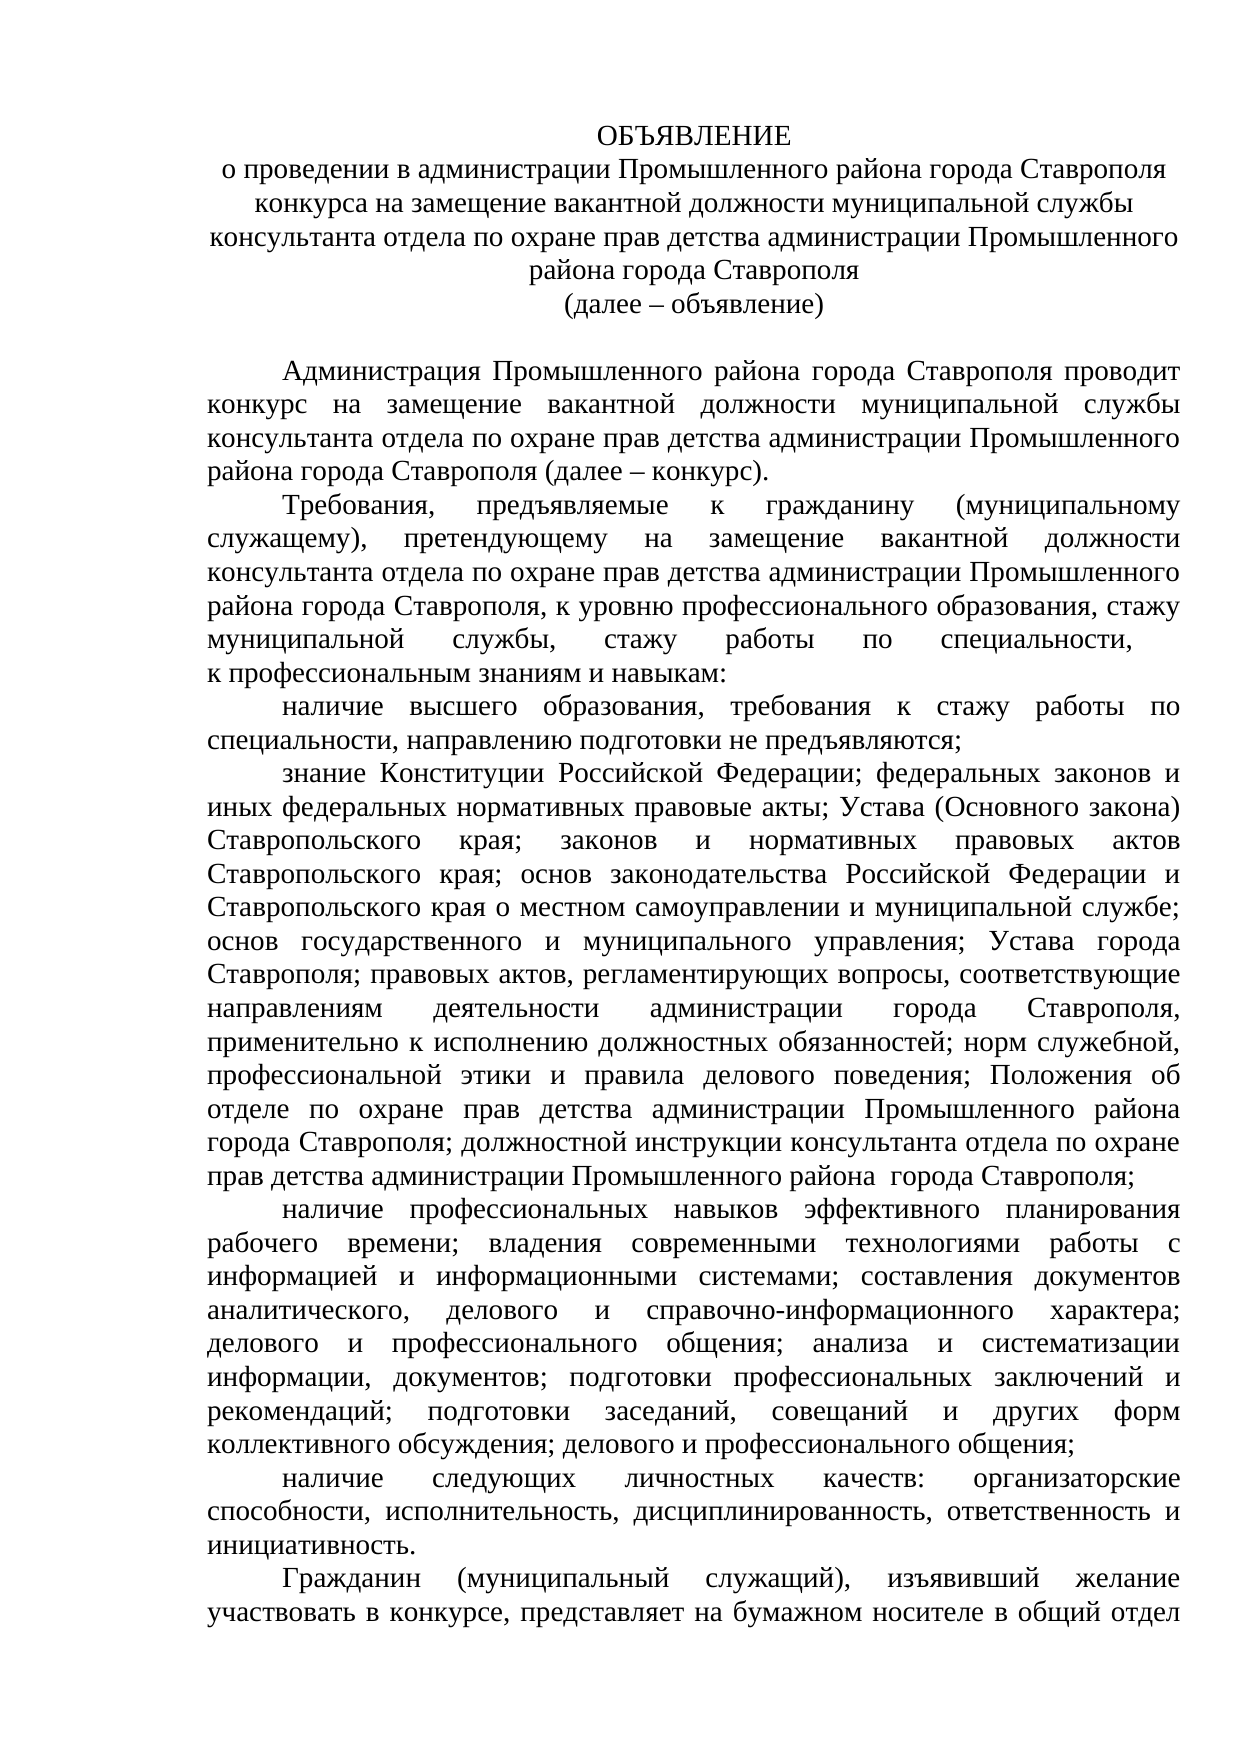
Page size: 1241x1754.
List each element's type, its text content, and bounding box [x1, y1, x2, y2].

text Администрация Промышленного района города Ставрополя проводит конкурс на замещение вакантной должности муниципальной службы консультанта отдела по охране прав детства администрации Промышленного района города Ставрополя (далее – конкурс). [207, 353, 1181, 487]
text знание Конституции Российской Федерации; федеральных законов и иных федеральных нормативных правовые акты; Устава (Основного закона) Ставропольского края; законов и нормативных правовых актов Ставропольского края; основ законодательства Российской Федерации и Ставропольского края о местном самоуправлении и муниципальной службе; основ государственного и муниципального управления; Устава города Ставрополя; правовых актов, регламентирующих вопросы, соответствующие направлениям деятельности администрации города Ставрополя, применительно к исполнению должностных обязанностей; норм служебной, профессиональной этики и правила делового поведения; Положения об отделе по охране прав детства администрации Промышленного района города Ставрополя; должностной инструкции консультанта отдела по охране прав детства администрации Промышленного района города Ставрополя; [207, 755, 1181, 1191]
text наличие высшего образования, требования к стажу работы по специальности, направлению подготовки не предъявляются; [207, 688, 1181, 755]
text (далее – объявление) [207, 286, 1181, 319]
text наличие следующих личностных качеств: организаторские способности, исполнительность, дисциплинированность, ответственность и инициативность. [207, 1460, 1181, 1560]
text Требования, предъявляемые к гражданину (муниципальному служащему), претендующему на замещение вакантной должности консультанта отдела по охране прав детства администрации Промышленного района города Ставрополя, к уровню профессионального образования, стажу муниципальной службы, стажу работы по специальности, к профессиональным знаниям и навыкам: [207, 487, 1181, 688]
text о проведении в администрации Промышленного района города Ставрополя конкурса на замещение вакантной должности муниципальной службы консультанта отдела по охране прав детства администрации Промышленного района города Ставрополя [207, 152, 1181, 286]
text ОБЪЯВЛЕНИЕ [207, 118, 1181, 152]
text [207, 1560, 1181, 1627]
text наличие профессиональных навыков эффективного планирования рабочего времени; владения современными технологиями работы с информацией и информационными системами; составления документов аналитического, делового и справочно-информационного характера; делового и профессионального общения; анализа и систематизации информации, документов; подготовки профессиональных заключений и рекомендаций; подготовки заседаний, совещаний и других форм коллективного обсуждения; делового и профессионального общения; [207, 1191, 1181, 1460]
